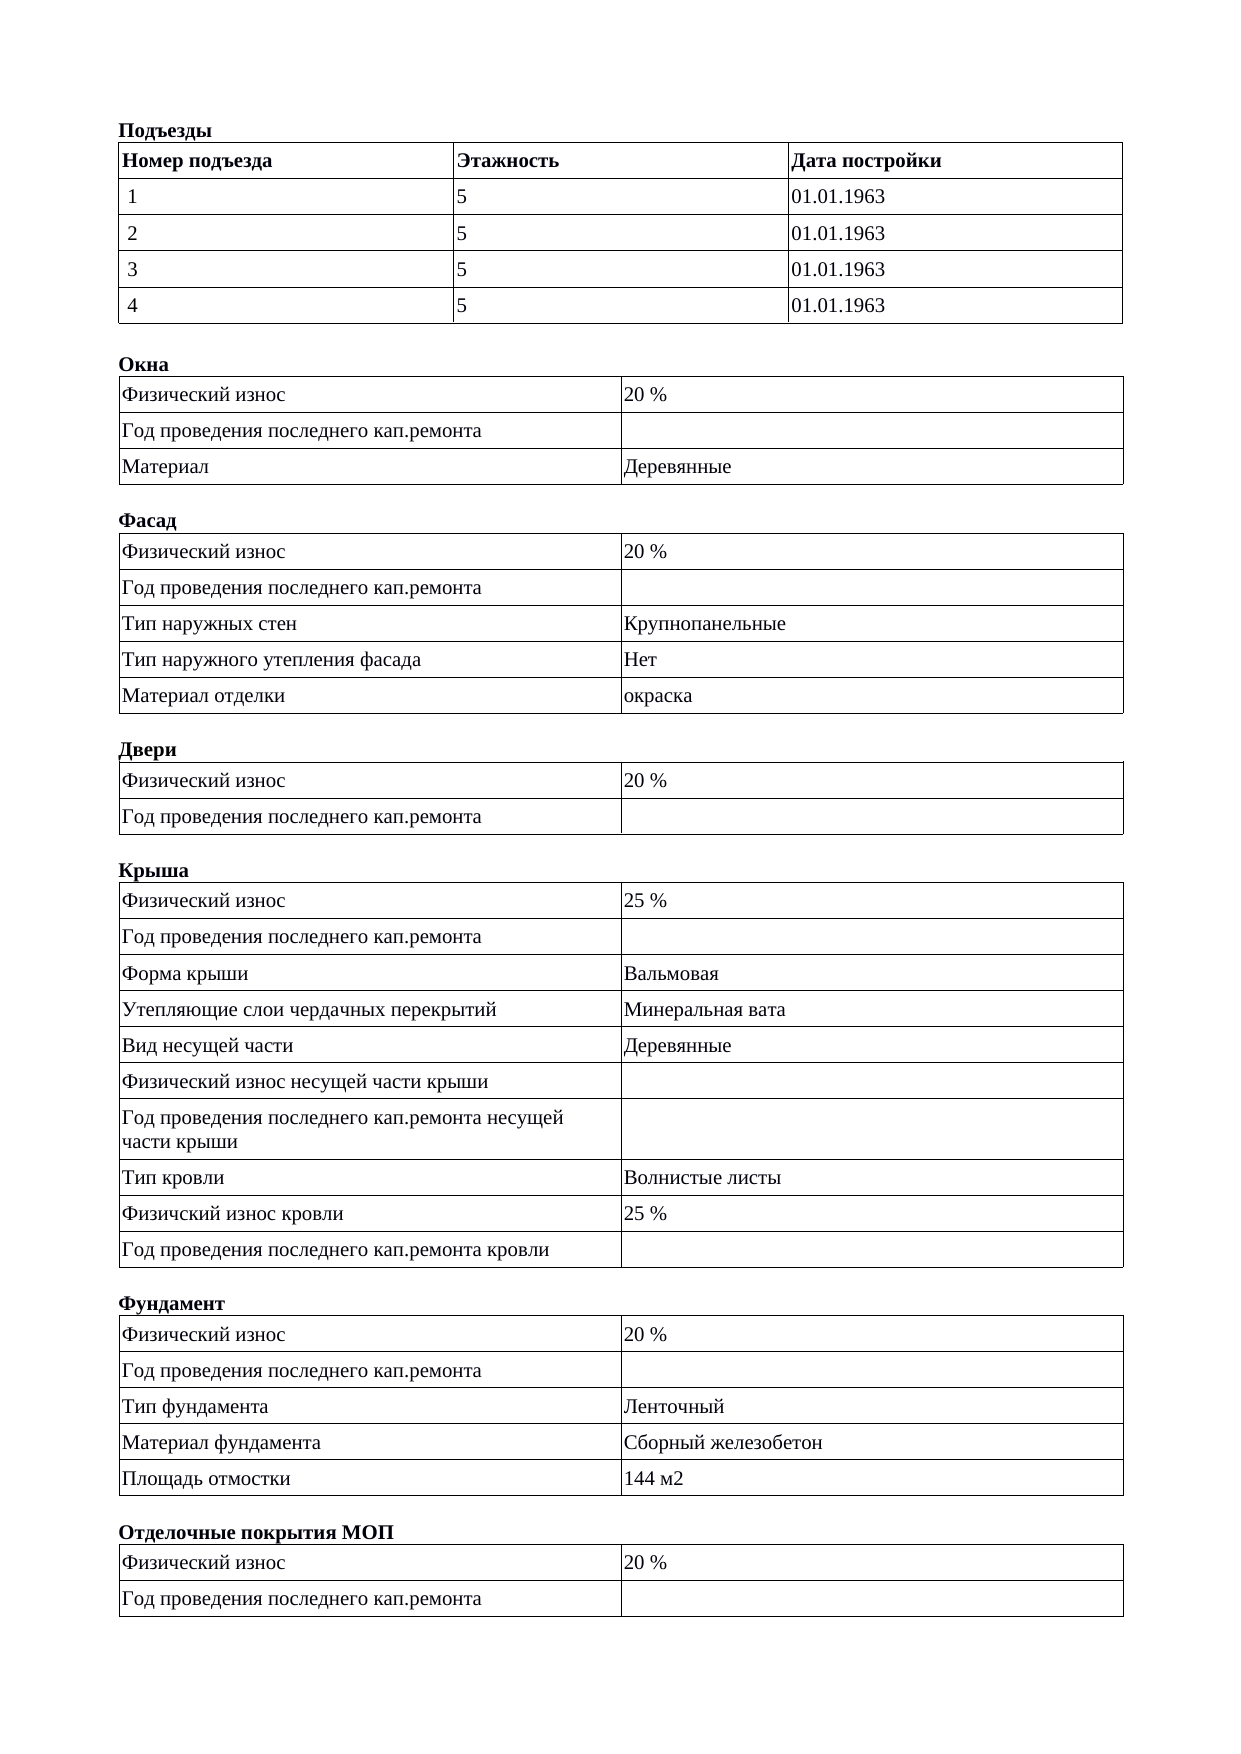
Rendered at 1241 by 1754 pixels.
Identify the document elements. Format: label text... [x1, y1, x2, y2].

table_cell Вальмовая [622, 955, 1123, 990]
table_cell Физичский износ кровли [120, 1196, 621, 1231]
table_cell Деревянные [622, 449, 1123, 484]
table_cell Утепляющие слои чердачных перекрытий [120, 991, 621, 1026]
table_cell Нет [622, 642, 1123, 677]
text Подъезды [118, 118, 1122, 142]
table_cell 5 [454, 215, 788, 250]
table_cell [622, 413, 1123, 448]
table_cell [622, 1581, 1123, 1616]
table_cell [622, 1099, 1123, 1158]
table_cell Тип кровли [120, 1160, 621, 1194]
text Двери [118, 714, 1122, 761]
text Фасад [118, 508, 1122, 532]
table_header Дата постройки [789, 143, 1122, 178]
table_cell Год проведения последнего кап.ремонта кровли [120, 1232, 621, 1267]
table_cell [622, 1063, 1123, 1098]
table_cell Ленточный [622, 1388, 1123, 1423]
table_cell Волнистые листы [622, 1160, 1123, 1194]
table_cell 25 % [622, 1196, 1123, 1231]
table_cell Вид несущей части [120, 1027, 621, 1062]
table_cell 5 [454, 179, 788, 214]
table_cell 01.01.1963 [789, 215, 1122, 250]
table_header Номер подъезда [119, 143, 453, 178]
table_cell окраска [622, 678, 1123, 713]
table_cell Год проведения последнего кап.ремонта [120, 1581, 621, 1616]
text Окна [118, 352, 1122, 376]
table_cell Деревянные [622, 1027, 1123, 1062]
table_cell 01.01.1963 [789, 288, 1122, 322]
table_cell 01.01.1963 [789, 179, 1122, 214]
table_cell Тип наружного утепления фасада [120, 642, 621, 677]
table_cell Тип наружных стен [120, 606, 621, 641]
table_header 20 % [622, 534, 1123, 568]
table_header 20 % [622, 1316, 1123, 1351]
table_cell [622, 919, 1123, 954]
table_cell Форма крыши [120, 955, 621, 990]
table_cell Тип фундамента [120, 1388, 621, 1423]
table_header 20 % [622, 1545, 1123, 1580]
table_cell Год проведения последнего кап.ремонта [120, 570, 621, 604]
table_cell 4 [119, 288, 453, 322]
table_cell 01.01.1963 [789, 251, 1122, 286]
table_cell [622, 570, 1123, 604]
table_cell Сборный железобетон [622, 1424, 1123, 1459]
table_cell Крупнопанельные [622, 606, 1123, 641]
table_header Физический износ [120, 1545, 621, 1580]
table_cell Физический износ несущей части крыши [120, 1063, 621, 1098]
table_cell Год проведения последнего кап.ремонта [120, 413, 621, 448]
table_header Физический износ [120, 1316, 621, 1351]
table_cell 1 [119, 179, 453, 214]
table_header Физический износ [120, 763, 621, 797]
table_cell Год проведения последнего кап.ремонта [120, 1352, 621, 1387]
table_cell [622, 1352, 1123, 1387]
table_cell 3 [119, 251, 453, 286]
text Отделочные покрытия МОП [118, 1496, 1122, 1544]
text Крыша [118, 835, 1122, 882]
table_header Физический износ [120, 377, 621, 412]
table_header 25 % [622, 883, 1123, 918]
table_header 20 % [622, 763, 1123, 797]
table_header Физический износ [120, 883, 621, 918]
table_cell Площадь отмостки [120, 1460, 621, 1495]
table_cell Минеральная вата [622, 991, 1123, 1026]
table_header Физический износ [120, 534, 621, 568]
table_cell Год проведения последнего кап.ремонта [120, 919, 621, 954]
text Фундамент [118, 1268, 1122, 1315]
table_cell 2 [119, 215, 453, 250]
table_cell 5 [454, 251, 788, 286]
table_cell [622, 799, 1123, 833]
table_cell Материал отделки [120, 678, 621, 713]
table_cell Год проведения последнего кап.ремонта [120, 799, 621, 833]
table_header Этажность [454, 143, 788, 178]
table_cell 144 м2 [622, 1460, 1123, 1495]
table_header 20 % [622, 377, 1123, 412]
table_cell [622, 1232, 1123, 1267]
table_cell Материал фундамента [120, 1424, 621, 1459]
table_cell Год проведения последнего кап.ремонта несущей части крыши [120, 1099, 621, 1158]
table_cell Материал [120, 449, 621, 484]
table_cell 5 [454, 288, 788, 322]
